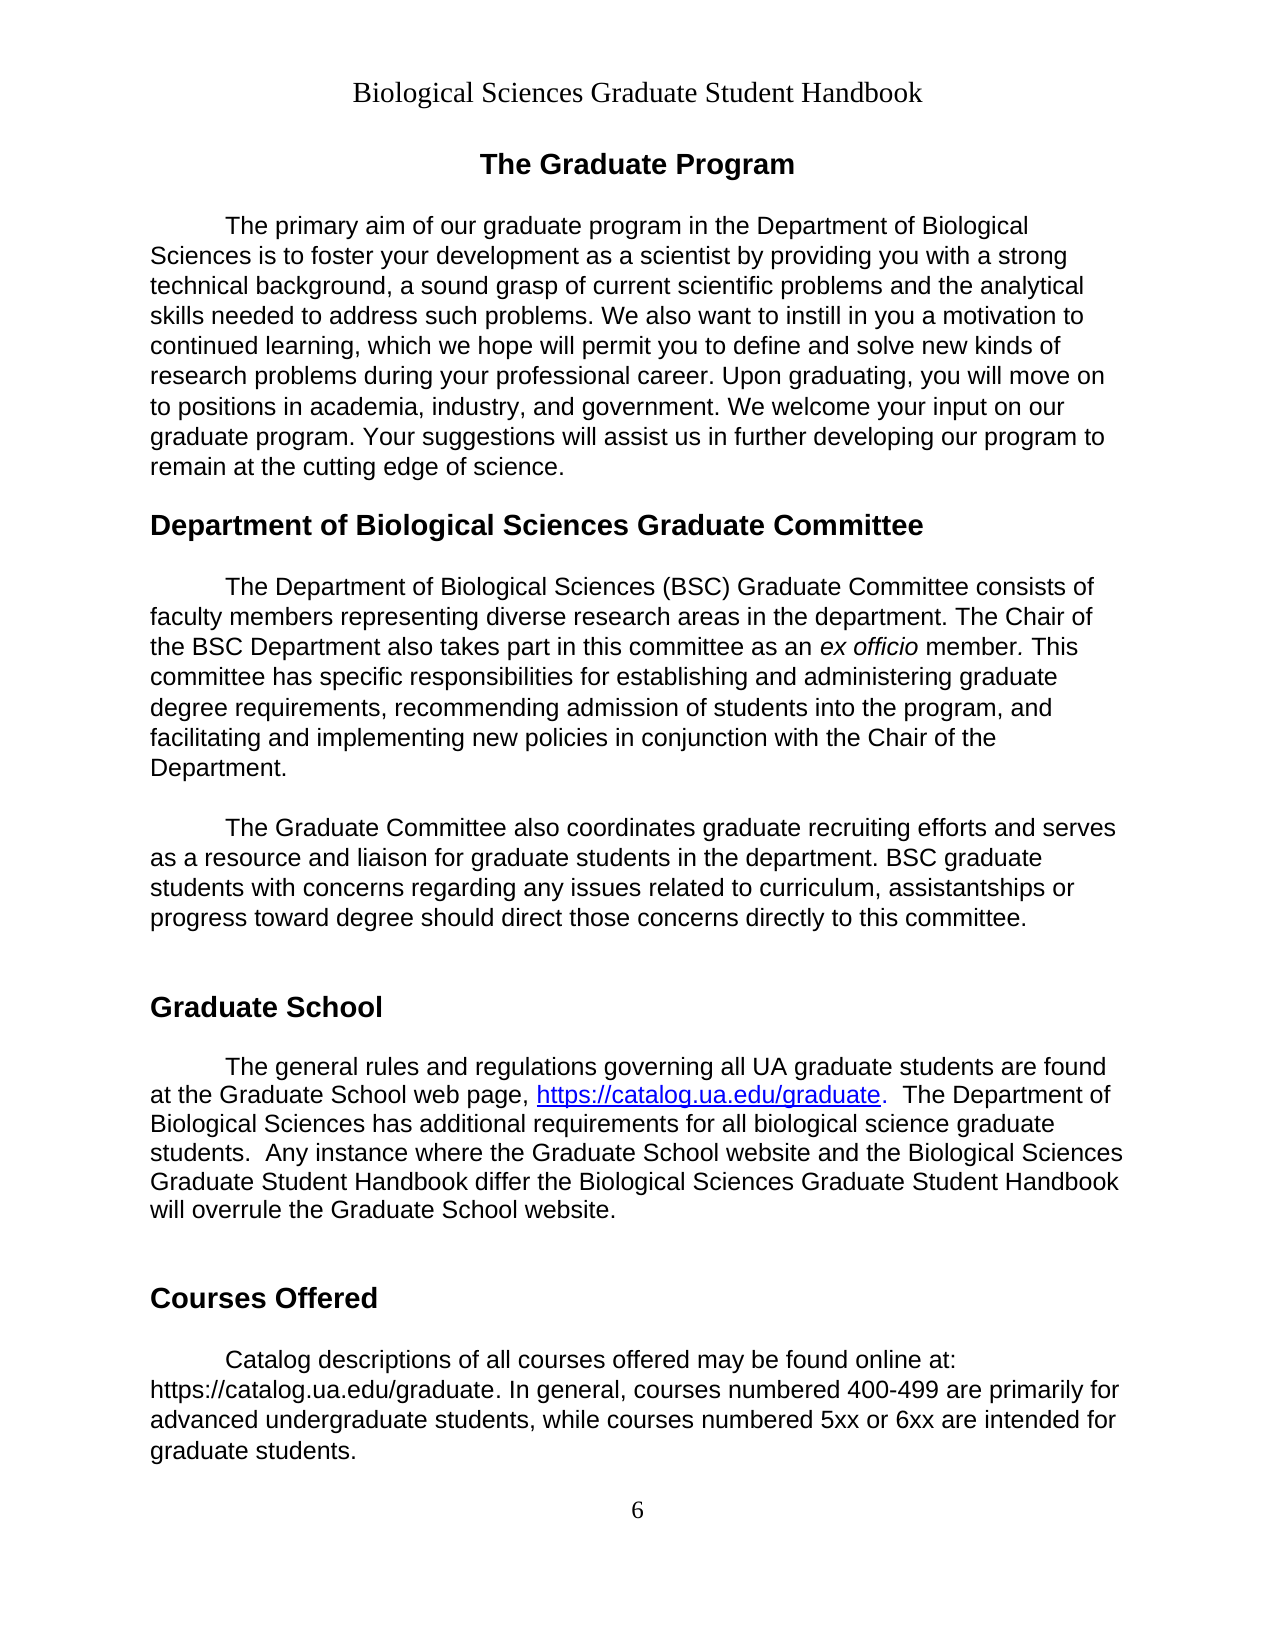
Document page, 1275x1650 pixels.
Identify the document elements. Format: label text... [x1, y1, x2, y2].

text Catalog descriptions of all courses offered may be found online at: https://catalog.ua.edu/graduate. In general, courses numbered 400-499 are primarily for advanced undergraduate students, while courses numbered 5xx or 6xx are intended for graduate students. [150, 1345, 1125, 1465]
text Courses Offered [150, 1284, 1125, 1314]
text The Graduate Program [150, 150, 1125, 180]
text The Graduate Committee also coordinates graduate recruiting efforts and serves as a resource and liaison for graduate students in the department. BSC graduate students with concerns regarding any issues related to curriculum, assistantships or progress toward degree should direct those concerns directly to this committee. [150, 812, 1125, 933]
text Graduate School [150, 993, 1125, 1023]
text The Department of Biological Sciences (BSC) Graduate Committee consists of faculty members representing diverse research areas in the department. The Chair of the BSC Department also takes part in this committee as an ex officio member. This committee has specific responsibilities for establishing and administering graduate degree requirements, recommending admission of students into the program, and facilitating and implementing new policies in conjunction with the Chair of the Department. [150, 571, 1125, 782]
text Department of Biological Sciences Graduate Committee [150, 511, 1125, 541]
text The general rules and regulations governing all UA graduate students are found at the Graduate School web page, https://catalog.ua.edu/graduate. The Department of Biological Sciences has additional requirements for all biological science graduate students. Any instance where the Graduate School website and the Biological Sciences Graduate Student Handbook differ the Biological Sciences Graduate Student Handbook will overrule the Graduate School website. [150, 1052, 1125, 1224]
text The primary aim of our graduate program in the Department of Biological Sciences is to foster your development as a scientist by providing you with a strong technical background, a sound grasp of current scientific problems and the analytical skills needed to address such problems. We also want to instill in you a motivation to continued learning, which we hope will permit you to define and solve new kinds of research problems during your professional career. Upon graduating, you will move on to positions in academia, industry, and government. We welcome your input on our graduate program. Your suggestions will assist us in further developing our program to remain at the cutting edge of science. [150, 210, 1125, 481]
